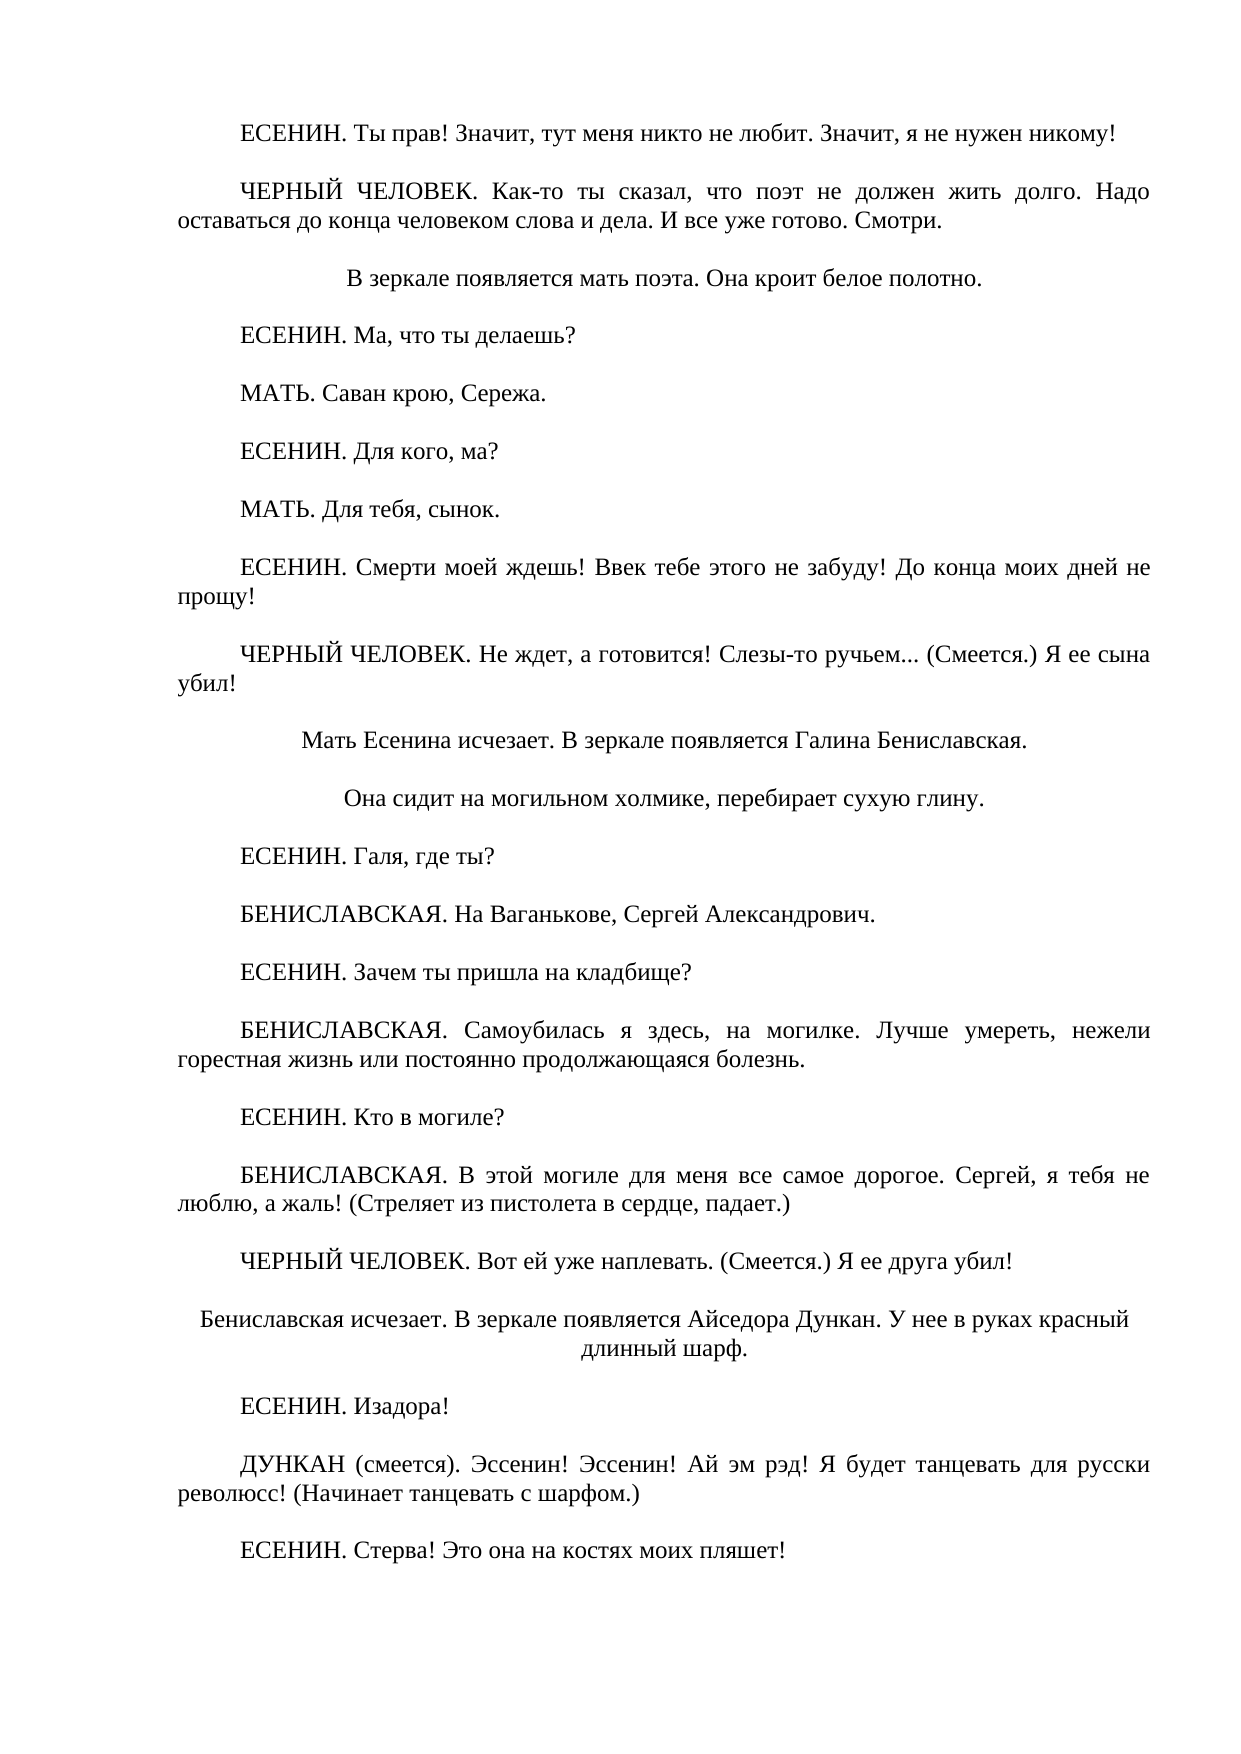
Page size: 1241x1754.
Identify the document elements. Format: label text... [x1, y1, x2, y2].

text ЧЕРНЫЙ ЧЕЛОВЕК. Как-то ты сказал, что поэт не должен жить долго. Надо оставаться до конца человеком слова и дела. И все уже готово. Смотри. [177, 176, 1152, 233]
text ЕСЕНИН. Кто в могиле? [177, 1102, 1152, 1131]
text ЕСЕНИН. Галя, где ты? [177, 841, 1152, 870]
text ЕСЕНИН. Смерти моей ждешь! Ввек тебе этого не забуду! До конца моих дней не прощу! [177, 552, 1152, 610]
text ЕСЕНИН. Зачем ты пришла на кладбище? [177, 957, 1152, 986]
text Бениславская исчезает. В зеркале появляется Айседора Дункан. У нее в руках красный длинный шарф. [177, 1304, 1152, 1362]
text БЕНИСЛАВСКАЯ. На Ваганькове, Сергей Александрович. [177, 899, 1152, 928]
text БЕНИСЛАВСКАЯ. Самоубилась я здесь, на могилке. Лучше умереть, нежели горестная жизнь или постоянно продолжающаяся болезнь. [177, 1015, 1152, 1073]
text ЕСЕНИН. Ты прав! Значит, тут меня никто не любит. Значит, я не нужен никому! [177, 118, 1152, 147]
text ЧЕРНЫЙ ЧЕЛОВЕК. Не ждет, а готовится! Слезы-то ручьем... (Смеется.) Я ее сына убил! [177, 639, 1152, 696]
text МАТЬ. Для тебя, сынок. [177, 494, 1152, 523]
text ЕСЕНИН. Ма, что ты делаешь? [177, 321, 1152, 349]
text Мать Есенина исчезает. В зеркале появляется Галина Бениславская. [177, 726, 1152, 754]
text ДУНКАН (смеется). Эссенин! Эссенин! Ай эм рэд! Я будет танцевать для русски революсс! (Начинает танцевать с шарфом.) [177, 1449, 1152, 1506]
text МАТЬ. Саван крою, Сережа. [177, 378, 1152, 407]
text БЕНИСЛАВСКАЯ. В этой могиле для меня все самое дорогое. Сергей, я тебя не люблю, а жаль! (Стреляет из пистолета в сердце, падает.) [177, 1160, 1152, 1217]
text Она сидит на могильном холмике, перебирает сухую глину. [177, 783, 1152, 812]
text ЕСЕНИН. Изадора! [177, 1391, 1152, 1420]
text В зеркале появляется мать поэта. Она кроит белое полотно. [177, 263, 1152, 291]
text ЕСЕНИН. Для кого, ма? [177, 436, 1152, 465]
text ЕСЕНИН. Стерва! Это она на костях моих пляшет! [177, 1536, 1152, 1564]
text ЧЕРНЫЙ ЧЕЛОВЕК. Вот ей уже наплевать. (Смеется.) Я ее друга убил! [177, 1246, 1152, 1275]
